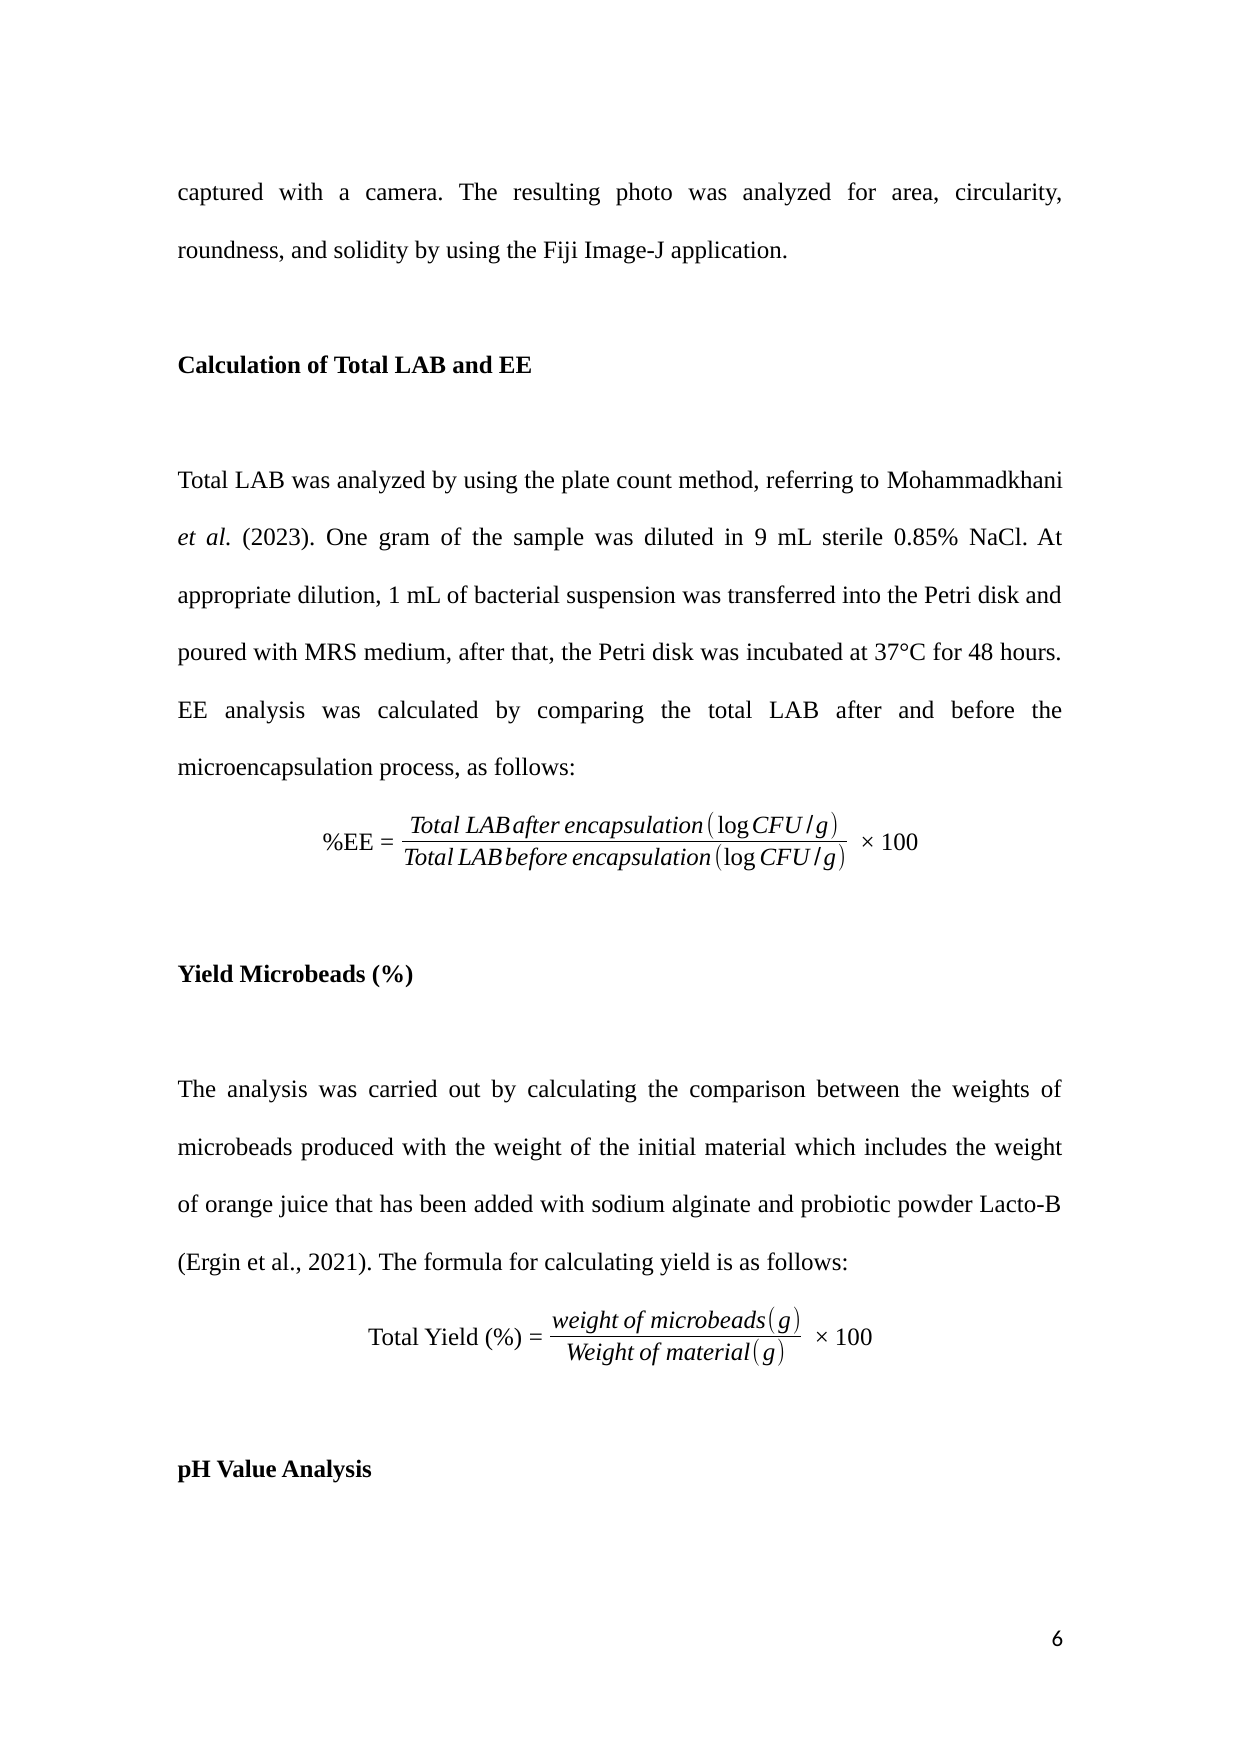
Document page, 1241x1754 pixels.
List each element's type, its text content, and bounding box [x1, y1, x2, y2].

text Total LAB was analyzed by using the plate count method, referring to Mohammadkhani et al. (2023). One gram of the sample was diluted in 9 mL sterile 0.85% NaCl. At appropriate dilution, 1 mL of bacterial suspension was transferred into the Petri disk and poured with MRS medium, after that, the Petri disk was incubated at 37°C for 48 hours. EE analysis was calculated by comparing the total LAB after and before the microencapsulation process, as follows: [177, 465, 1063, 781]
text pH Value Analysis [177, 1454, 1063, 1483]
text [177, 177, 1063, 263]
text %EE = × 100 [177, 810, 1063, 873]
text Total Yield (%) = × 100 [177, 1304, 1063, 1368]
text Yield Microbeads (%) [177, 959, 1063, 988]
text Calculation of Total LAB and EE [177, 350, 1063, 378]
text The analysis was carried out by calculating the comparison between the weights of microbeads produced with the weight of the initial material which includes the weight of orange juice that has been added with sodium alginate and probiotic powder Lacto-B (. The formula for calculating yield is as follows: [177, 1074, 1063, 1276]
